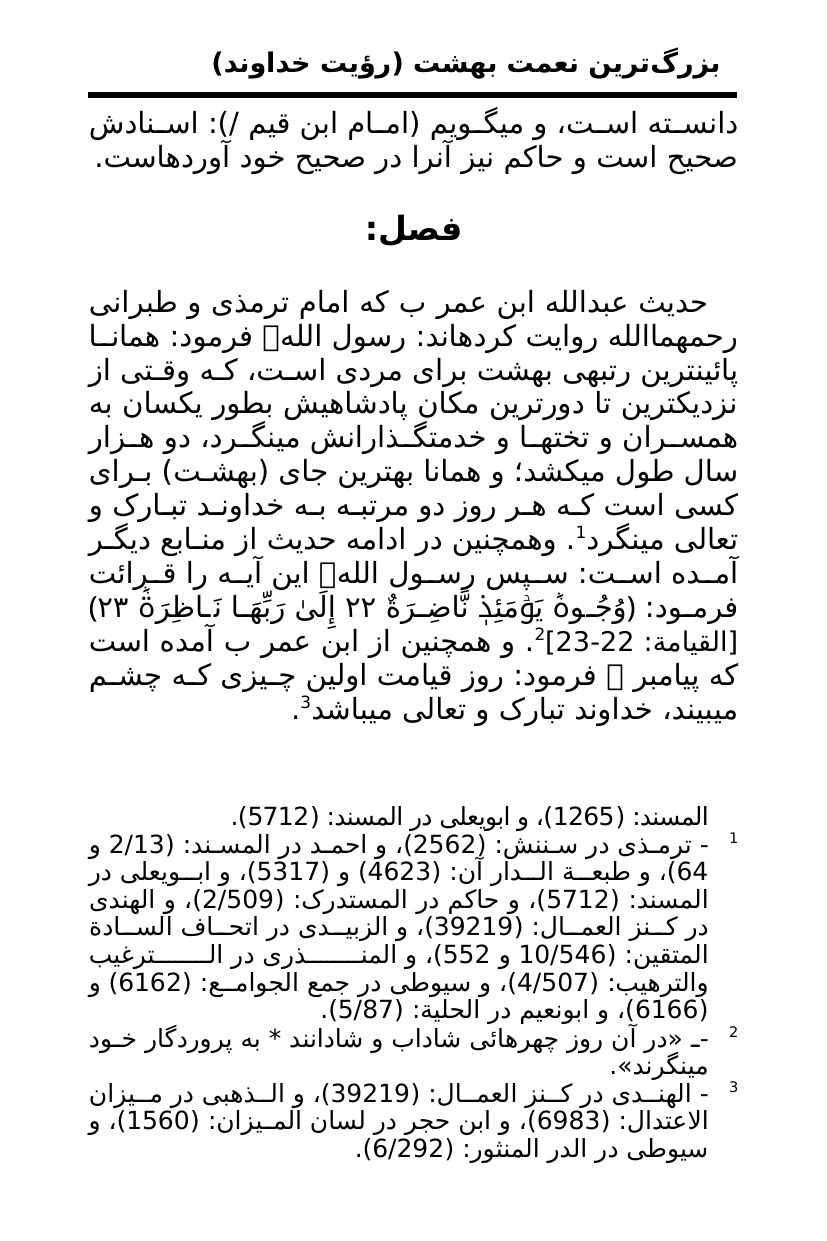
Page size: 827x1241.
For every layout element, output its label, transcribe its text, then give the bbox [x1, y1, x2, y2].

text فصل: [89, 212, 738, 247]
text حدیث عبدالله ابن عمر ب كه امام ترمذی و طبرانی رحمهماالله روایت كردهاند: رسول الله فرمود: همانا پائینترین رتبهی بهشت برای مردی است، كه وقتی از نزدیكترین تا دورترین مكان پادشاهیش بطور یكسان به همسران و تختها و خدمتگذارانش مینگرد، دو هزار سال طول میكشد؛ و همانا بهترین جای (بهشت) برای كسی است كه هر روز دو مرتبه به خداوند تبارک و تعالی مینگرد. وهمچنین در ادامه حدیث از منابع دیگر آمده است: سپس رسول الله این آیه را قرائت فرمود: ﴿وُجُوهٞ يَوۡمَئِذٖ نَّاضِرَةٌ ٢٢ إِلَىٰ رَبِّهَا نَاظِرَةٞ ٢٣﴾ [القیامة: 22-23]. و همچنین از ابن عمر ب آمده است كه پیامبر فرمود: روز قیامت اولین چیزی كه چشم میبیند، خداوند تبارک و تعالی میباشد. [89, 285, 738, 726]
